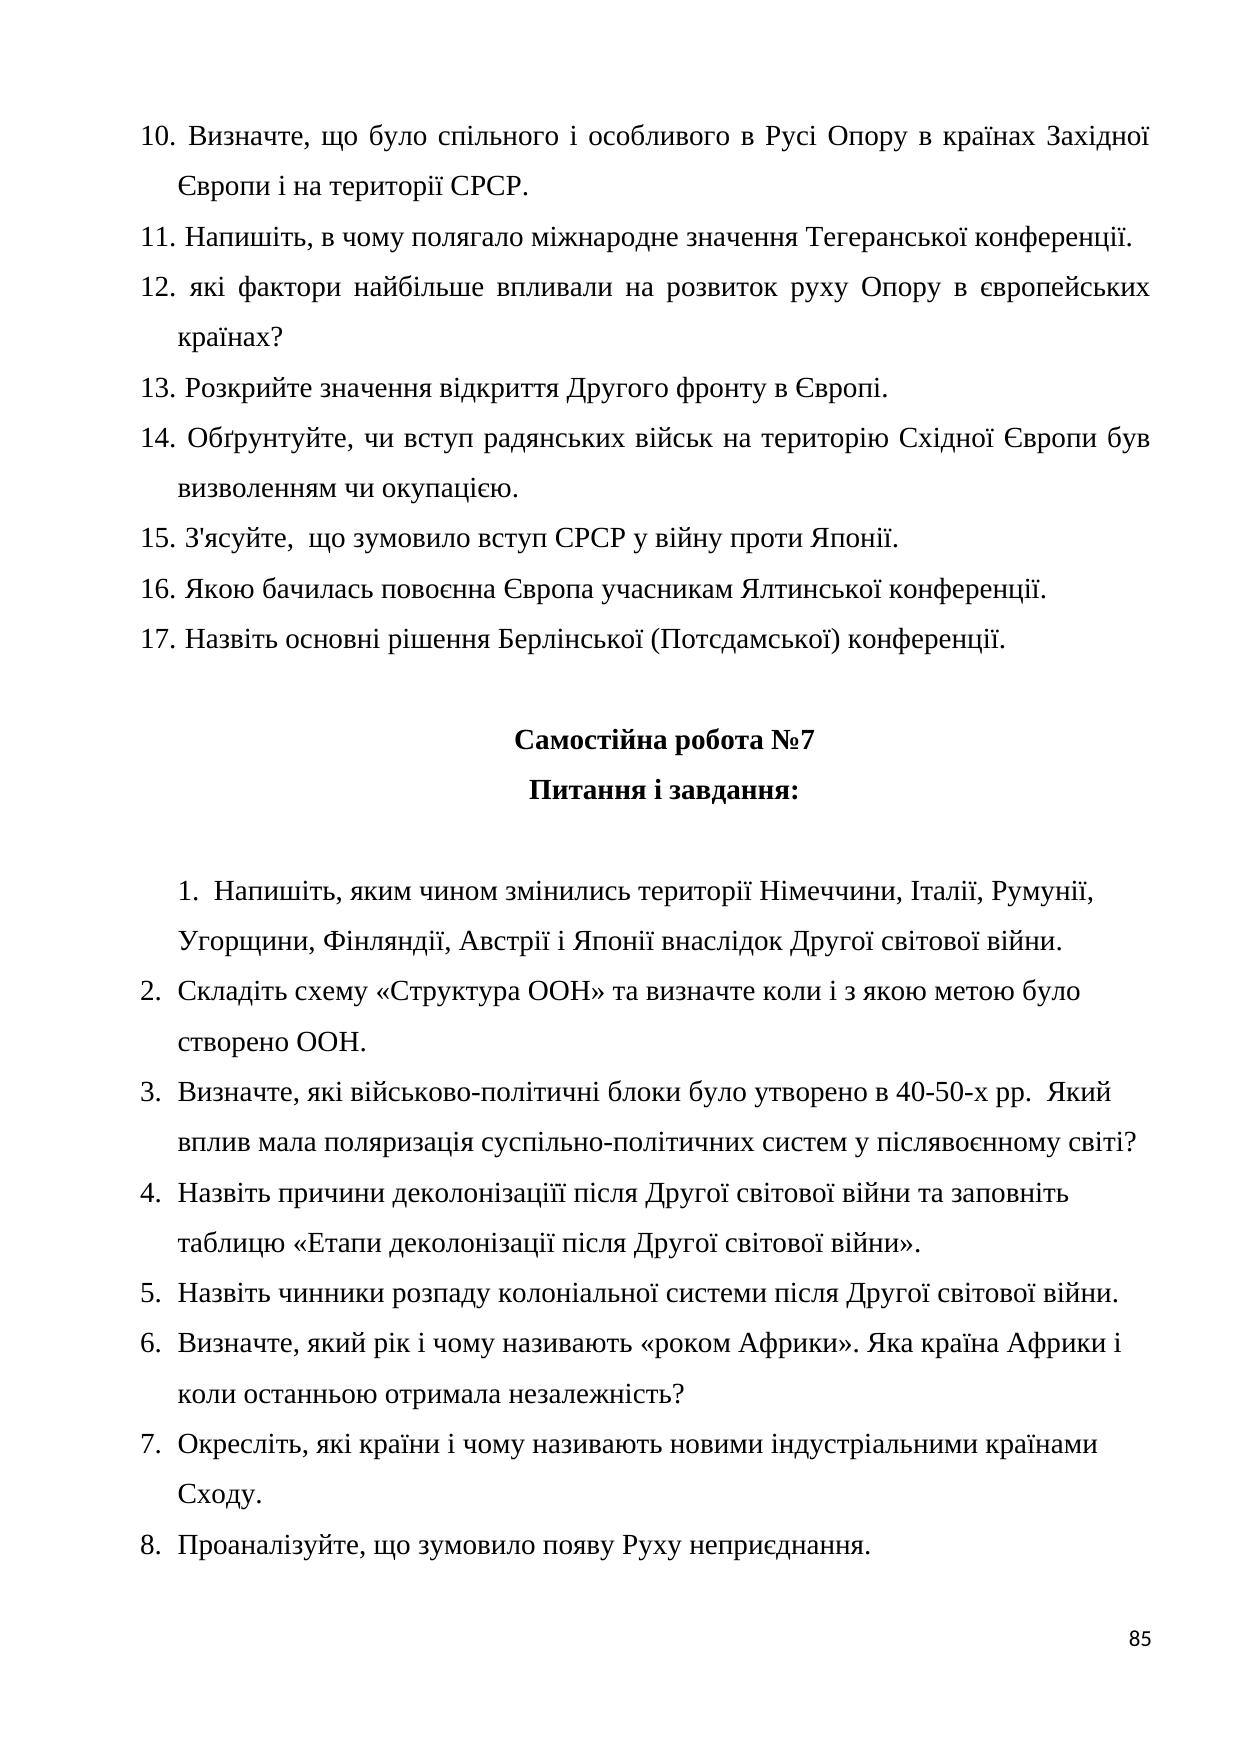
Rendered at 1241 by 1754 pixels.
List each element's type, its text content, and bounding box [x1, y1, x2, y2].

text 1. Напишіть, яким чином змінились території Німеччини, Італії, Румунії, Угорщини, Фінляндії, Австрії і Японії внаслідок Другої світової війни. [177, 873, 1152, 957]
list які фактори найбільше впливали на розвиток руху Опору в європейських країнах? [140, 269, 1152, 353]
list Окресліть, які країни і чому називають новими індустріальними країнами Сходу. [140, 1426, 1152, 1510]
list Визначте, який рік і чому називають «роком Африки». Яка країна Африки і коли останньою отримала незалежність? [140, 1326, 1152, 1409]
list Обґрунтуйте, чи вступ радянських військ на територію Східної Європи був визволенням чи окупацією. [140, 420, 1152, 504]
list Розкрийте значення відкриття Другого фронту в Європі. [140, 370, 1152, 403]
list Проаналізуйте, що зумовило появу Руху неприєднання. [140, 1527, 1152, 1560]
list Напишіть, в чому полягало міжнародне значення Тегеранської конференції. [140, 219, 1152, 252]
list Назвіть чинники розпаду колоніальної системи після Другої світової війни. [140, 1275, 1152, 1309]
list Якою бачилась повоєнна Європа учасникам Ялтинської конференції. [140, 571, 1152, 604]
list Назвіть причини деколонізаціїї після Другої світової війни та заповніть таблицю «Етапи деколонізації після Другої світової війни». [140, 1175, 1152, 1258]
list Визначте, які військово-політичні блоки було утворено в 40-50-х рр. Який вплив мала поляризація суспільно-політичних систем у післявоєнному світі? [140, 1074, 1152, 1158]
text Питання і завдання: [177, 772, 1152, 806]
list Складіть схему «Структура ООН» та визначте коли і з якою метою було створено ООН. [140, 973, 1152, 1057]
text Самостійна робота №7 [177, 722, 1152, 755]
list З'ясуйте, що зумовило вступ СРСР у війну проти Японії. [140, 521, 1152, 554]
list Назвіть основні рішення Берлінської (Потсдамської) конференції. [140, 621, 1152, 655]
list Визначте, що було спільного і особливого в Русі Опору в країнах Західної Європи і на території СРСР. [140, 118, 1152, 202]
